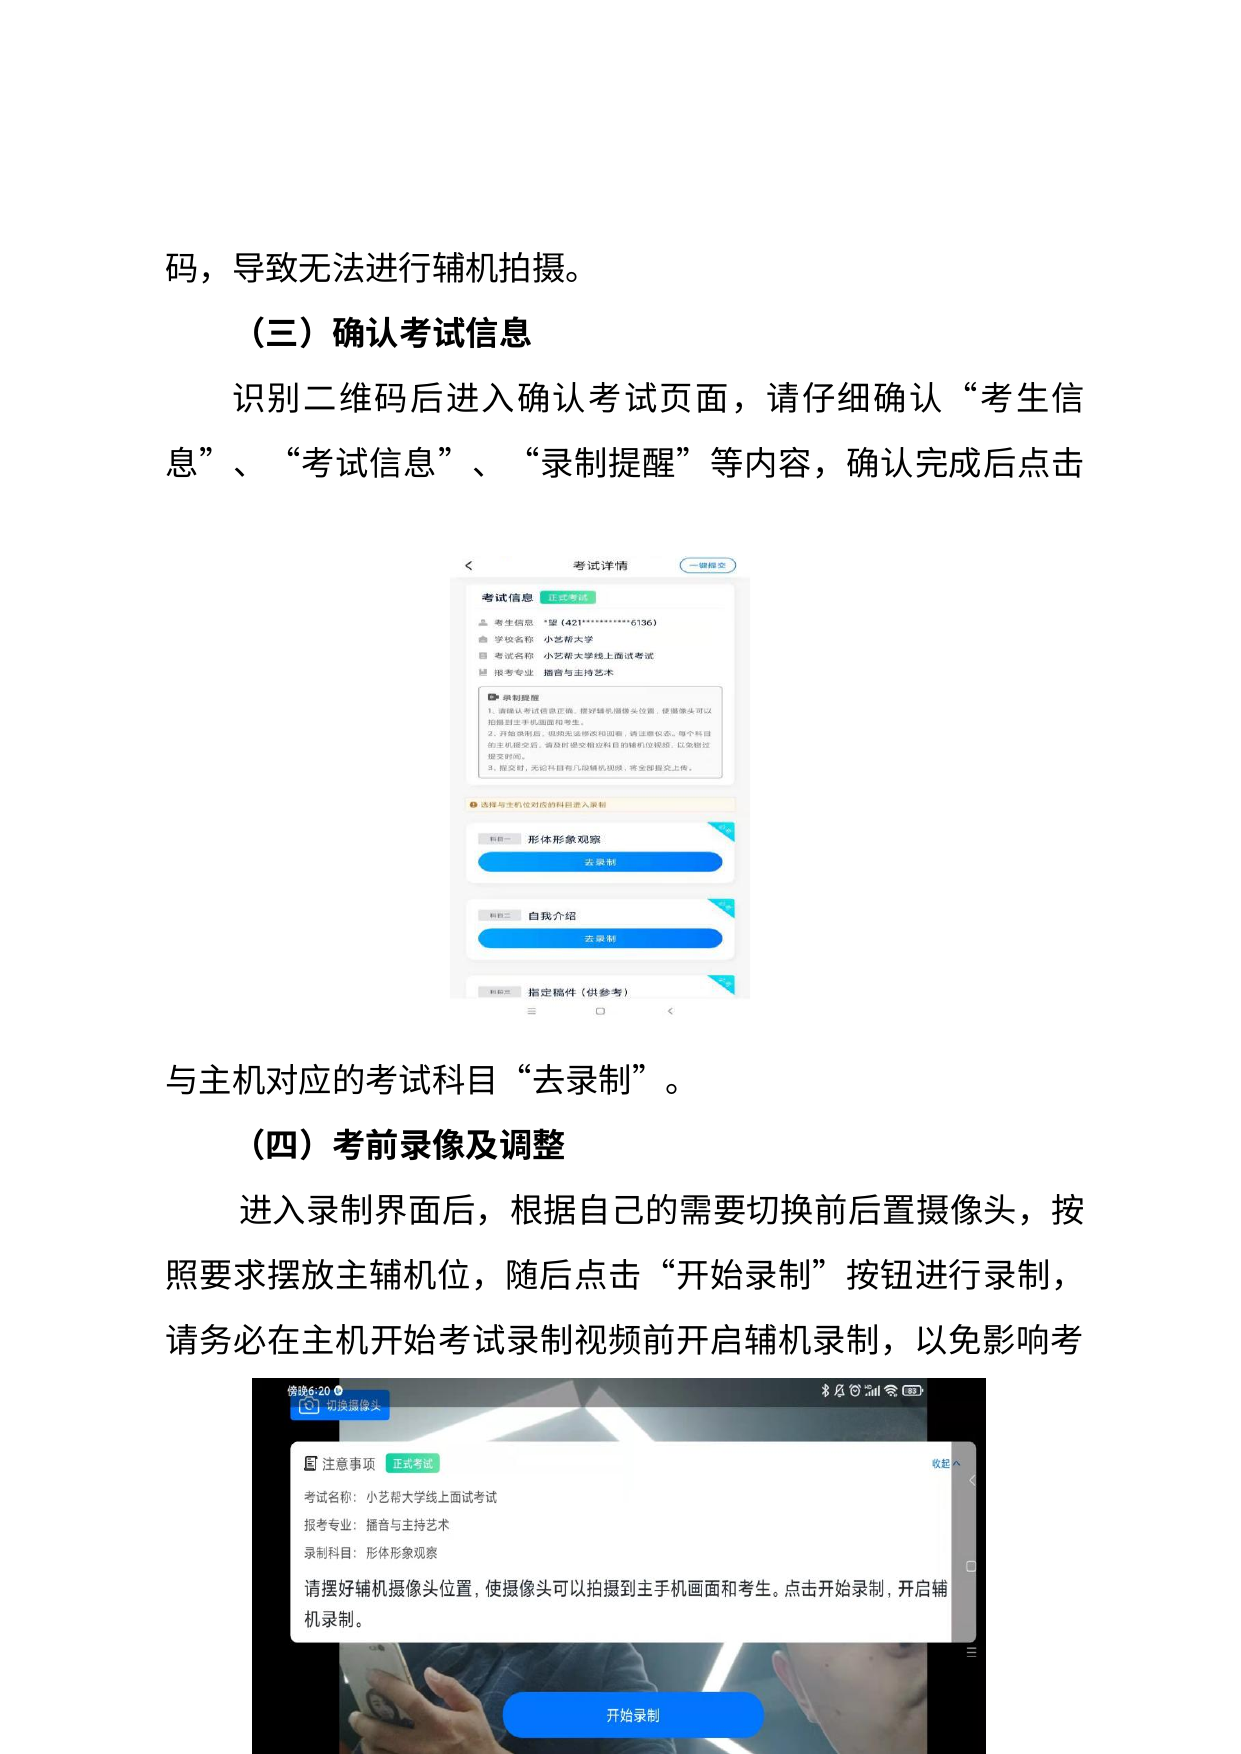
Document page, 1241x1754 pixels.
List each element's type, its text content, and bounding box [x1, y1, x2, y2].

text 进入录制界面后，根据自己的需要切换前后置摄像头，按照要求摆放主辅机位，随后点击“开始录制”按钮进行录制，请务必在主机开始考试录制视频前开启辅机录制，以免影响考试时间。 [165, 1175, 1087, 1370]
text 一场考试只有一个二维码。请注意一定不要随便外泄二维码，导致无法进行辅机拍摄。 [165, 233, 1087, 298]
picture [449, 556, 751, 1024]
text （三）确认考试信息 [165, 298, 1087, 363]
picture [252, 1378, 986, 1754]
text （四）考前录像及调整 [165, 1110, 1087, 1175]
text 识别二维码后进入确认考试页面，请仔细确认“考生信息”、“考试信息”、“录制提醒”等内容，确认完成后点击与主机对应的考试科目“去录制”。 [165, 363, 1087, 1110]
